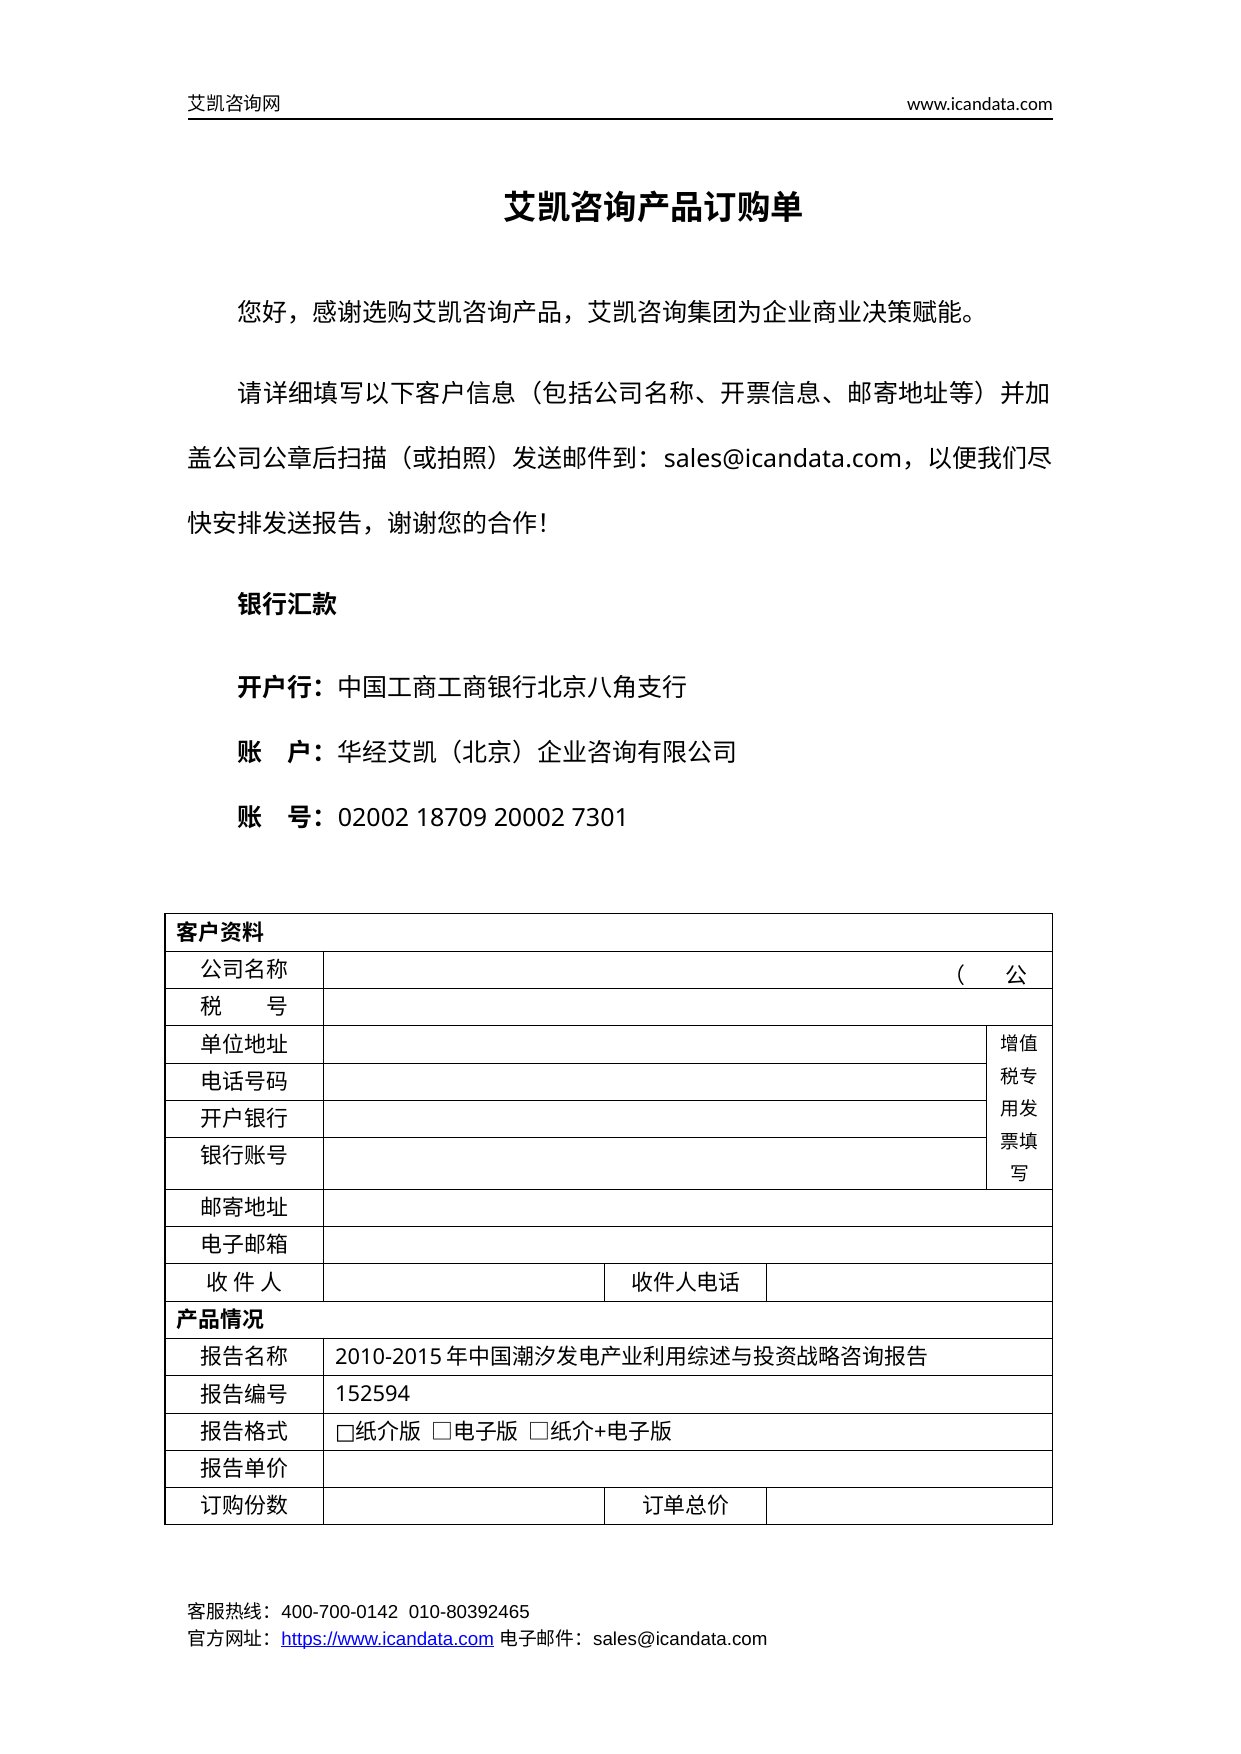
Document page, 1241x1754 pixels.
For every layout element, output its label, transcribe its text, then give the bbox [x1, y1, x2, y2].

text 您好，感谢选购艾凯咨询产品，艾凯咨询集团为企业商业决策赋能。 [187, 278, 1053, 343]
text 账 户：华经艾凯（北京）企业咨询有限公司 [187, 718, 1053, 783]
table_cell 报告编号 [166, 1376, 323, 1412]
table_cell [767, 1488, 1052, 1524]
table_cell 2010-2015年中国潮汐发电产业利用综述与投资战略咨询报告 [324, 1339, 1052, 1375]
table_cell 税 号 [166, 989, 323, 1025]
table_cell 收件人电话 [605, 1264, 766, 1301]
table_cell [324, 1190, 1052, 1226]
text 银行汇款 [187, 570, 1053, 635]
table_cell [324, 952, 1052, 988]
table_cell [324, 1138, 986, 1189]
table_cell 单位地址 [166, 1026, 323, 1062]
table_cell [324, 1488, 604, 1524]
table_cell 产品情况 [166, 1302, 1052, 1338]
table_cell 增值税专用发票填写 [987, 1026, 1052, 1189]
table_cell 订单总价 [605, 1488, 766, 1524]
table_cell 报告格式 [166, 1414, 323, 1450]
text 请详细填写以下客户信息（包括公司名称、开票信息、邮寄地址等）并加盖公司公章后扫描（或拍照）发送邮件到：sales@icandata.com，以便我们尽快安排发送报告，谢谢您的合作！ [187, 359, 1053, 554]
text 开户行：中国工商工商银行北京八角支行 [187, 653, 1053, 718]
text 艾凯咨询产品订购单 [187, 172, 1053, 237]
table_cell 收 件 人 [166, 1264, 323, 1301]
table_cell 开户银行 [166, 1101, 323, 1137]
table_cell 银行账号 [166, 1138, 323, 1189]
table_cell 152594 [324, 1376, 1052, 1412]
table_cell [324, 1227, 1052, 1263]
table_cell [324, 989, 1052, 1025]
table_cell [324, 1451, 1052, 1487]
table_cell [324, 1101, 986, 1137]
table_cell 报告名称 [166, 1339, 323, 1375]
table_cell [324, 1264, 604, 1301]
text 账 号：02002 18709 20002 7301 [187, 783, 1053, 848]
table_cell [324, 1064, 986, 1100]
table_cell 电话号码 [166, 1064, 323, 1100]
table_cell 公司名称 [166, 952, 323, 988]
table_cell 订购份数 [166, 1488, 323, 1524]
table_cell [324, 1026, 986, 1062]
table_cell [767, 1264, 1052, 1301]
table_cell 报告单价 [166, 1451, 323, 1487]
table_cell □纸介版 □电子版 □纸介+电子版 [324, 1414, 1052, 1450]
table_cell 邮寄地址 [166, 1190, 323, 1226]
table_header 客户资料 [166, 914, 1052, 951]
table_cell 电子邮箱 [166, 1227, 323, 1263]
